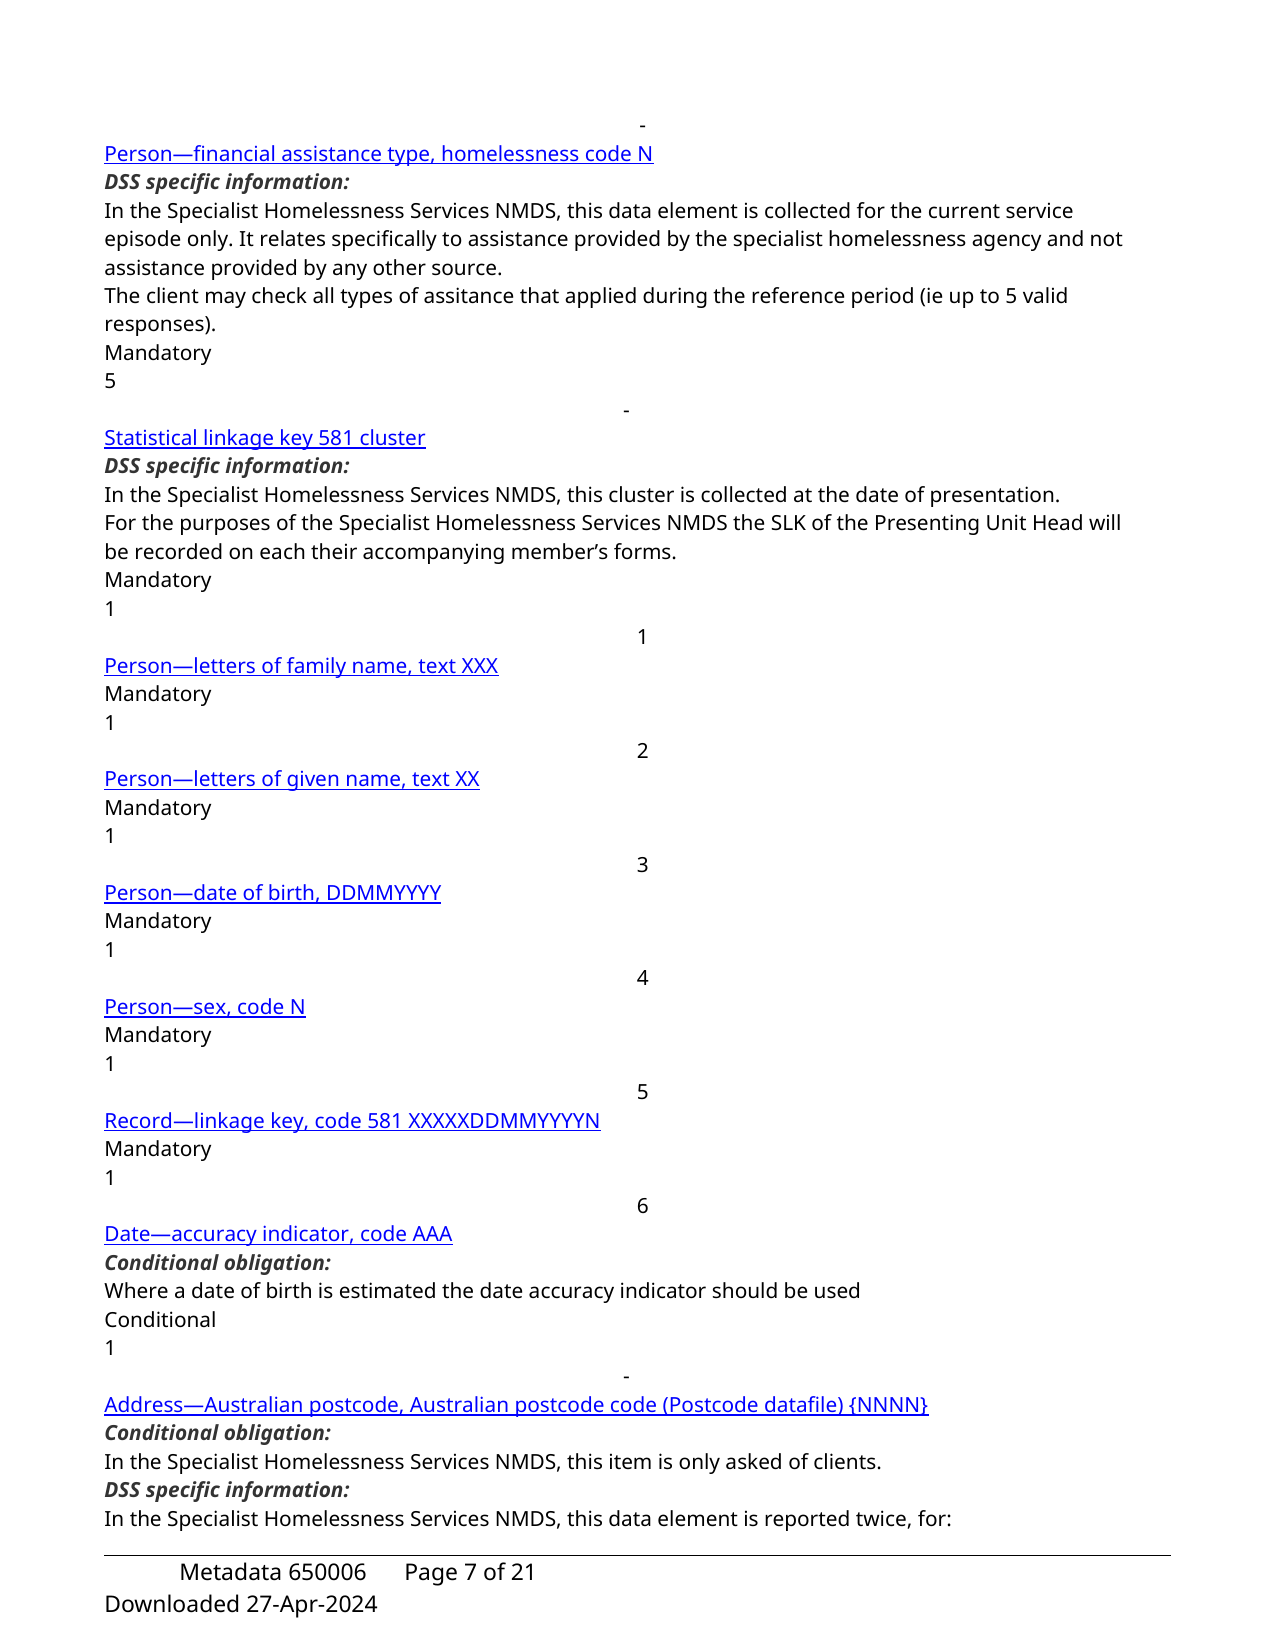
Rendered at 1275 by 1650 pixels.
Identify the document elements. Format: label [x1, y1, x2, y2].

table_cell [93, 110, 1159, 1532]
